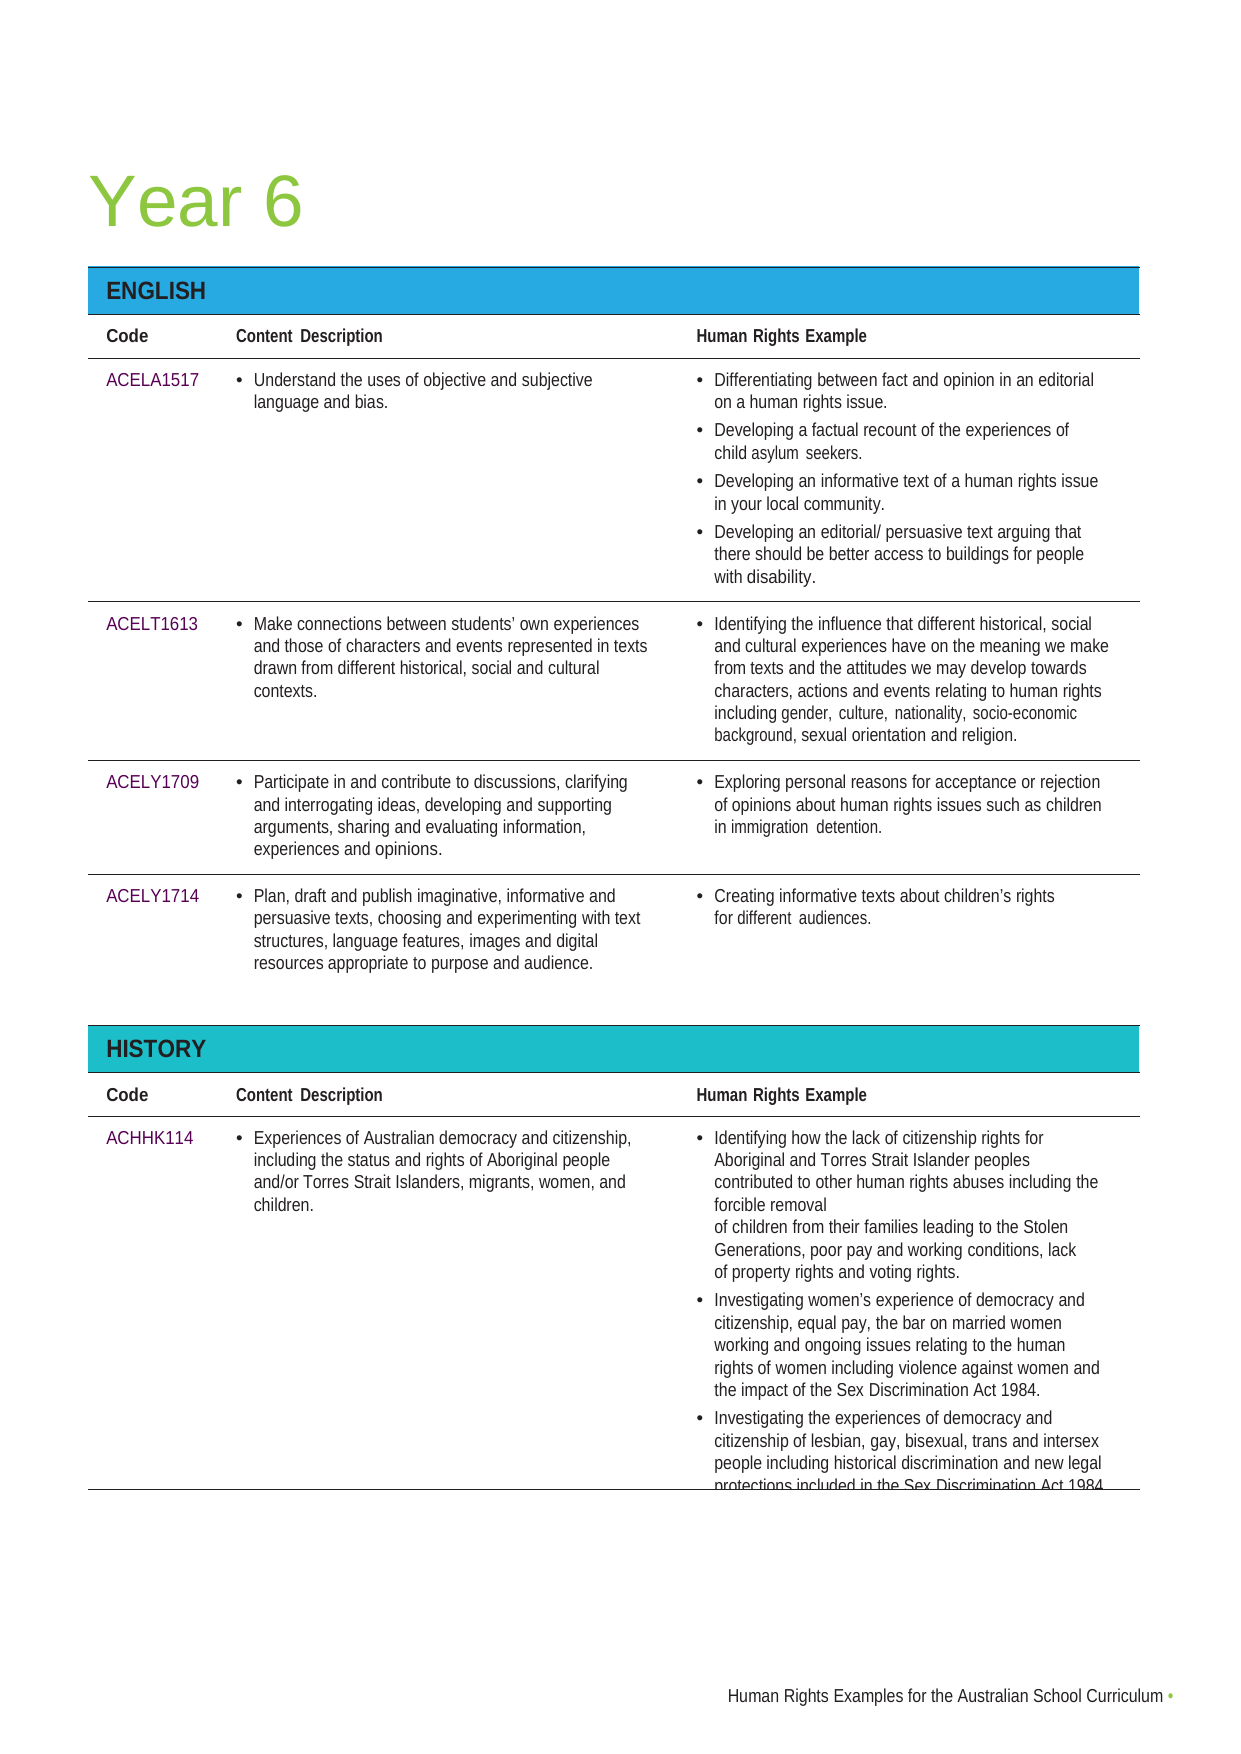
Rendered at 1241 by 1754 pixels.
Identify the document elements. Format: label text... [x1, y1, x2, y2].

table_cell ACELY1714 [88, 875, 213, 1024]
table_header ENGLISH [88, 268, 1139, 314]
table_cell Code [88, 315, 213, 357]
table_cell Human Rights Example [677, 315, 1139, 357]
table_cell HISTORY [88, 1026, 1139, 1072]
table_cell Human Rights Example [677, 1073, 1139, 1116]
table_cell Identifying the influence that different historical, social and cultural experiences have on the meaning we make from texts and the attitudes we may develop towards characters, actions and events relating to human rights including gender, culture, nationality, socio-economic background, sexual orientation and religion. [677, 602, 1139, 760]
table_cell Exploring personal reasons for acceptance or rejection of opinions about human rights issues such as children in immigration detention. [677, 761, 1139, 873]
table_cell ACHHK114 [88, 1117, 213, 1488]
table_cell ACELT1613 [88, 602, 213, 760]
table_cell Content Description [213, 315, 677, 357]
table_cell Plan, draft and publish imaginative, informative and persuasive texts, choosing and experimenting with text structures, language features, images and digital resources appropriate to purpose and audience. [213, 875, 677, 1024]
table_cell Participate in and contribute to discussions, clarifying and interrogating ideas, developing and supporting arguments, sharing and evaluating information, experiences and opinions. [213, 761, 677, 873]
table_cell Creating informative texts about children’s rights for different audiences. [677, 875, 1139, 1024]
table_cell Content Description [213, 1073, 677, 1116]
table_cell Identifying how the lack of citizenship rights for Aboriginal and Torres Strait Islander peoples contributed to other human rights abuses including the forcible removal of children from their families leading to the Stolen Generations, poor pay and working conditions, lack of property rights and voting rights. Investigating women’s experience of democracy and citizenship, equal pay, the bar on married women working and ongoing issues relating to the human rights of women including violence against women and the impact of the Sex Discrimination Act 1984. Investigating the experiences of democracy and citizenship of lesbian, gay, bisexual, trans and intersex people including historical discrimination and new legal protections included in the Sex Discrimination Act 1984. [677, 1117, 1139, 1488]
table_cell Experiences of Australian democracy and citizenship, including the status and rights of Aboriginal people and/or Torres Strait Islanders, migrants, women, and children. [213, 1117, 677, 1488]
table_cell ACELY1709 [88, 761, 213, 873]
table_cell Differentiating between fact and opinion in an editorial on a human rights issue. Developing a factual recount of the experiences of child asylum seekers. Developing an informative text of a human rights issue in your local community. Developing an editorial/ persuasive text arguing that there should be better access to buildings for people with disability. [677, 359, 1139, 601]
table_cell Make connections between students’ own experiences and those of characters and events represented in texts drawn from different historical, social and cultural contexts. [213, 602, 677, 760]
subtitle Year 6 [88, 160, 1151, 243]
table_cell Understand the uses of objective and subjective language and bias. [213, 359, 677, 601]
table_cell Code [88, 1073, 213, 1116]
table_cell ACELA1517 [88, 359, 213, 601]
